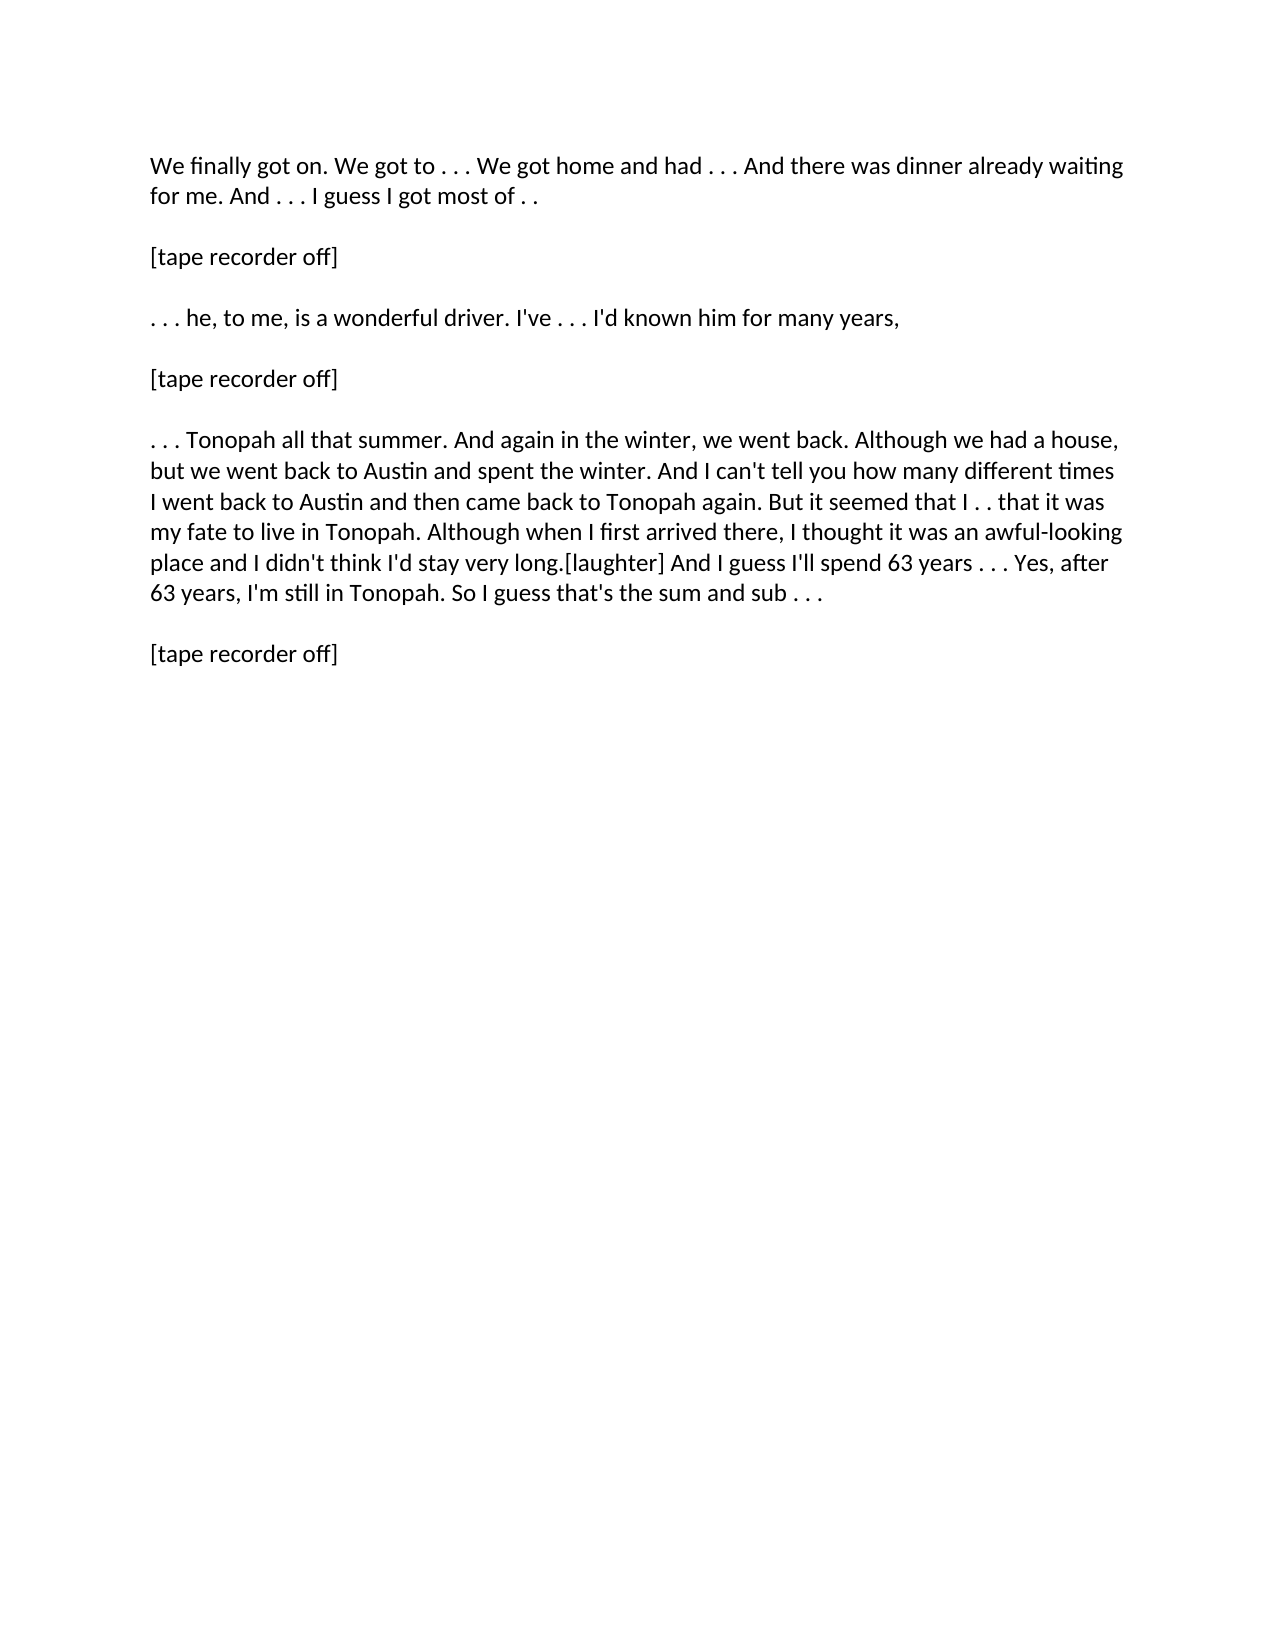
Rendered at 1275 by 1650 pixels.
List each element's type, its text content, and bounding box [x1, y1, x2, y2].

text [150, 150, 1125, 211]
text [tape recorder off] [150, 638, 1125, 669]
text . . . he, to me, is a wonderful driver. I've . . . I'd known him for many years, [150, 303, 1125, 333]
text [tape recorder off] [150, 242, 1125, 272]
text [tape recorder off] [150, 364, 1125, 394]
text . . . Tonopah all that summer. And again in the winter, we went back. Although we had a house, but we went back to Austin and spent the winter. And I can't tell you how many different times I went back to Austin and then came back to Tonopah again. But it seemed that I . . that it was my fate to live in Tonopah. Although when I first arrived there, I thought it was an awful-looking place and I didn't think I'd stay very long.[laughter] And I guess I'll spend 63 years . . . Yes, after 63 years, I'm still in Tonopah. So I guess that's the sum and sub . . . [150, 425, 1125, 608]
